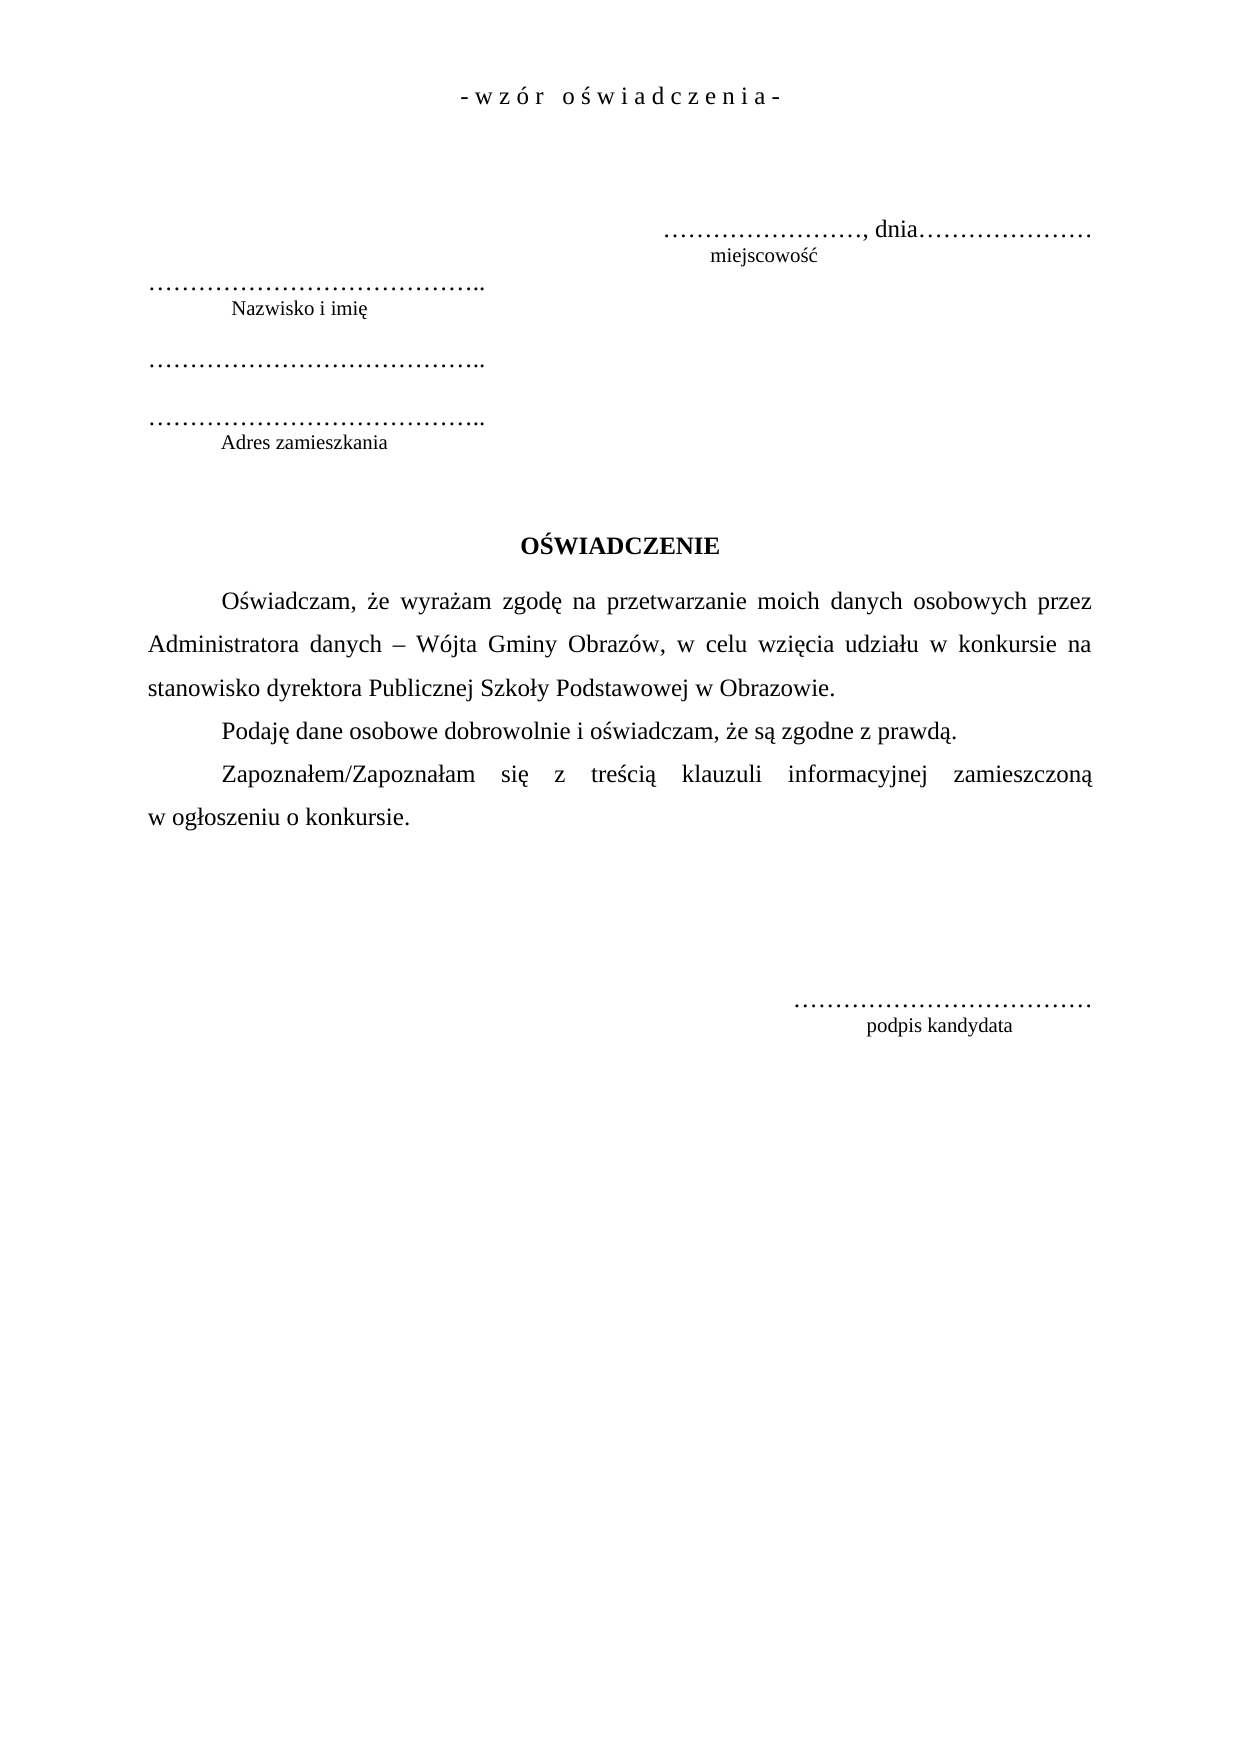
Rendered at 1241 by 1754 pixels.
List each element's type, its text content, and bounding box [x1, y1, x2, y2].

text ………………………………….. [148, 402, 1093, 430]
text Oświadczam, że wyrażam zgodę na przetwarzanie moich danych osobowych przez Administratora danych – Wójta Gminy Obrazów, w celu wzięcia udziału w konkursie na stanowisko dyrektora Publicznej Szkoły Podstawowej w Obrazowie. [148, 586, 1093, 701]
text ………………………………….. [148, 267, 1093, 296]
text podpis kandydata [148, 1013, 1093, 1037]
text Zapoznałem/Zapoznałam się z treścią klauzuli informacyjnej zamieszczoną w ogłoszeniu o konkursie. [148, 759, 1093, 831]
text Adres zamieszkania [148, 430, 1093, 454]
text ……………………………… [148, 984, 1093, 1013]
text ……………………, dnia………………… [148, 214, 1093, 243]
text OŚWIADCZENIE [148, 531, 1093, 560]
text Nazwisko i imię [148, 296, 1093, 320]
text miejscowość [148, 243, 1093, 267]
text Podaję dane osobowe dobrowolnie i oświadczam, że są zgodne z prawdą. [148, 716, 1093, 744]
text ………………………………….. [148, 344, 1093, 373]
